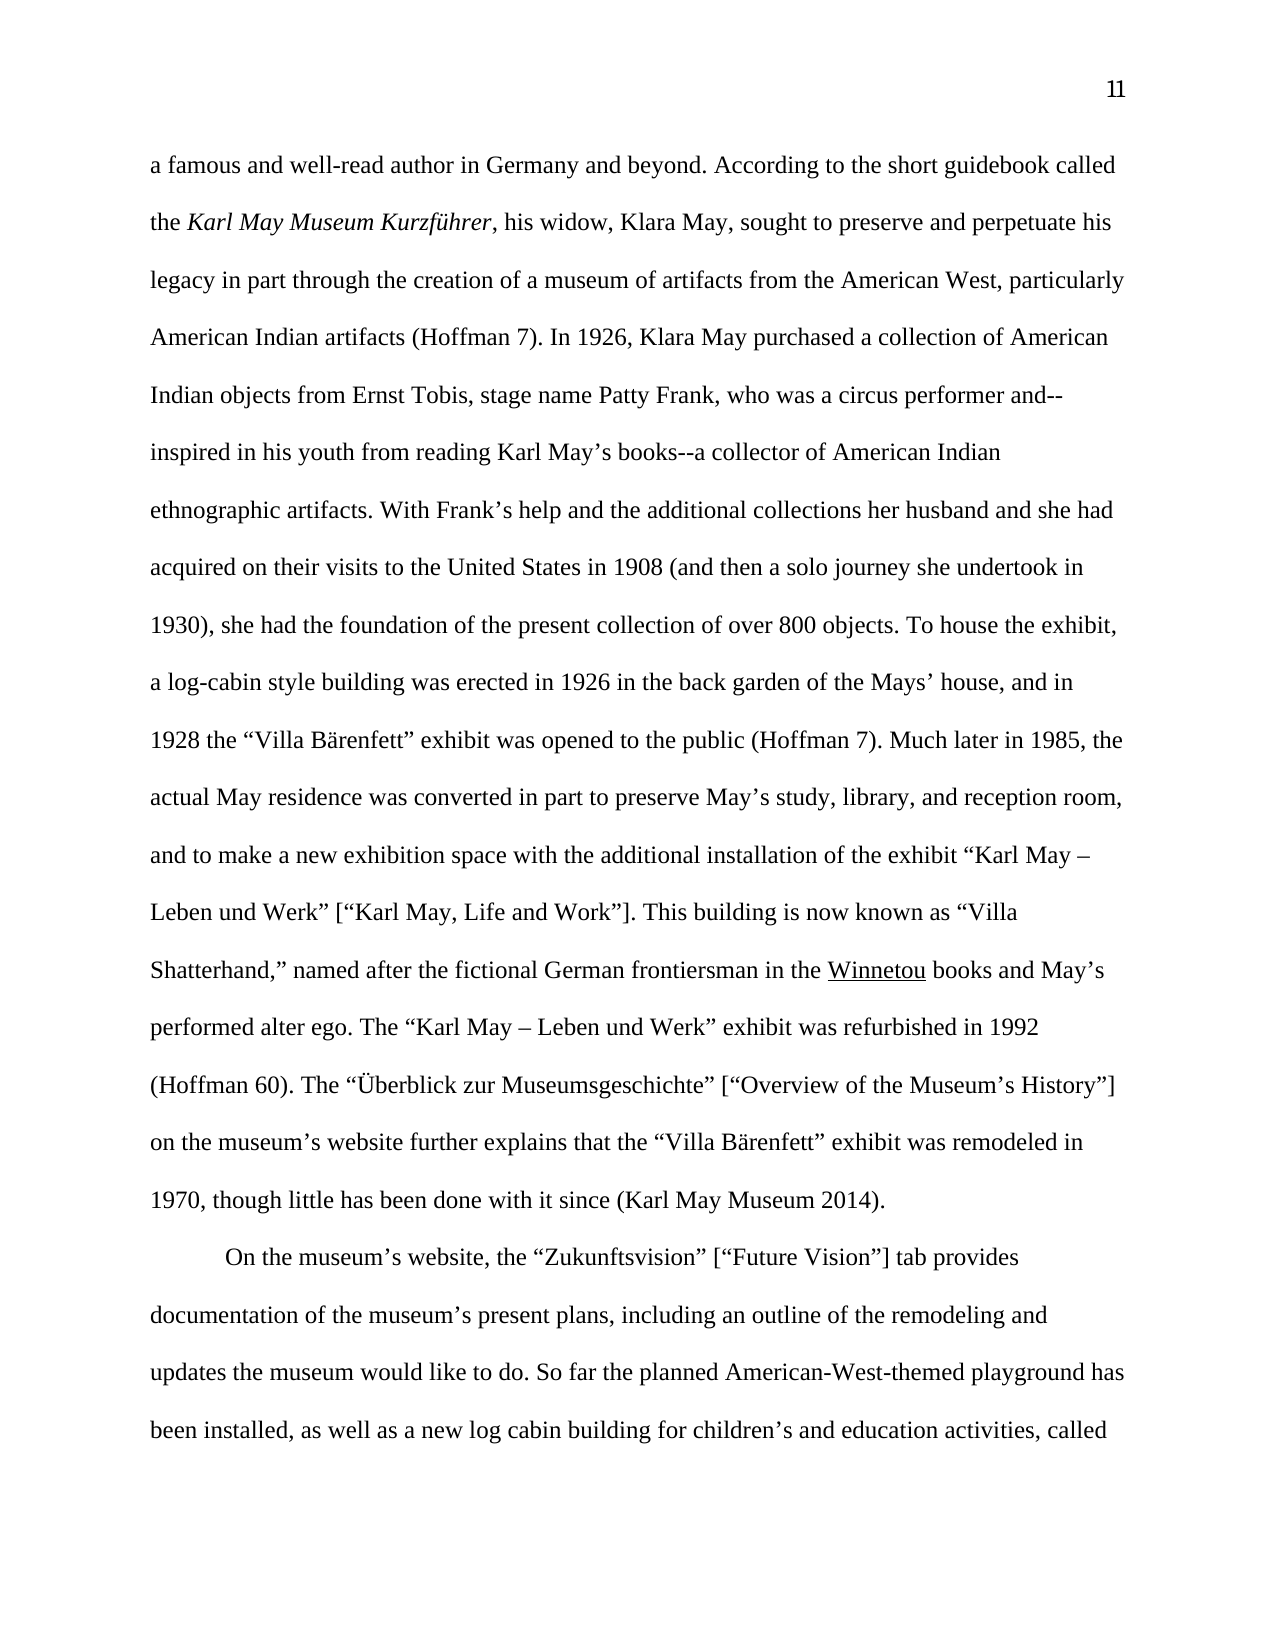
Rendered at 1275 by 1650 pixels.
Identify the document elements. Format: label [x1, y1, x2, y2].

text [150, 1242, 1125, 1444]
text [150, 150, 1125, 1214]
